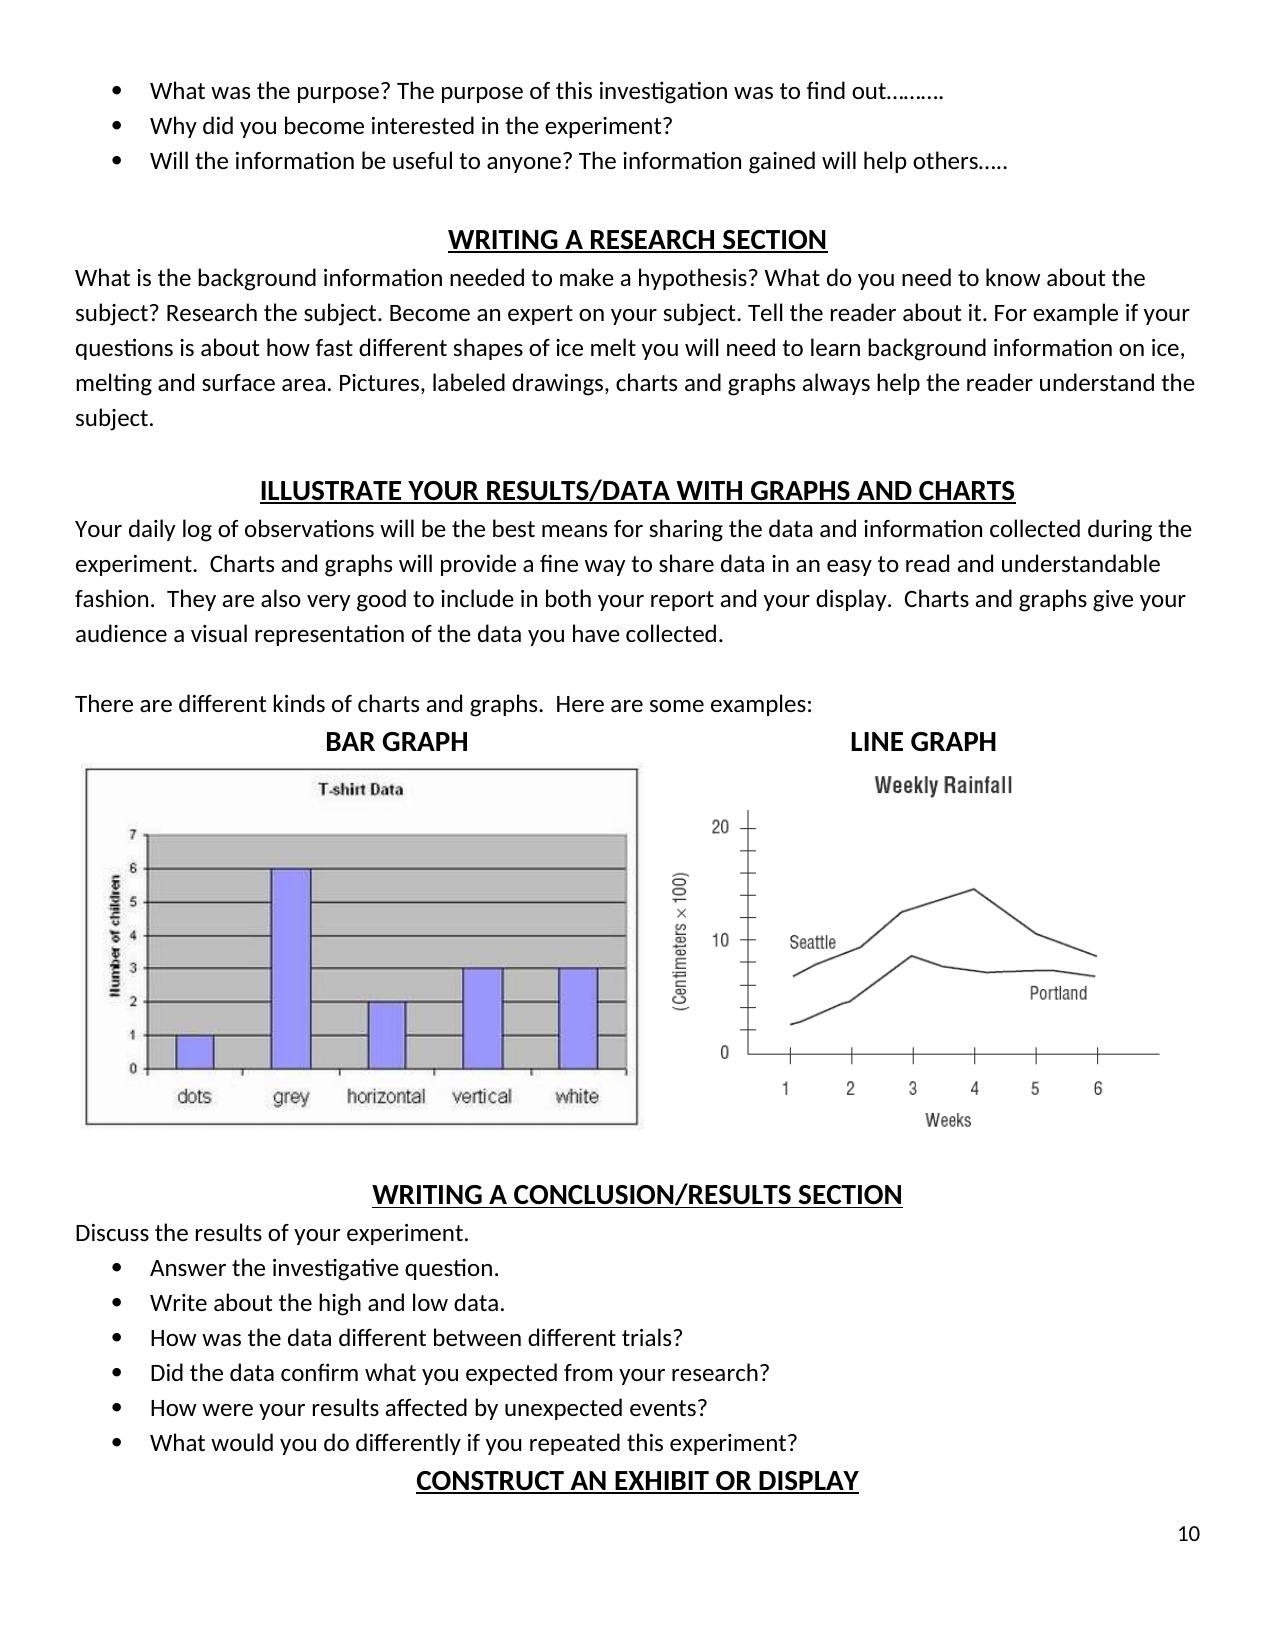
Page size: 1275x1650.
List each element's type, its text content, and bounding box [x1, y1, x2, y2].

list Will the information be useful to anyone? The information gained will help others….. [112, 145, 1200, 176]
text WRITING A RESEARCH SECTION [75, 221, 1200, 257]
text BAR GRAPH LINE GRAPH [75, 723, 1200, 758]
list How were your results affected by unexpected events? [112, 1392, 1200, 1423]
text CONSTRUCT AN EXHIBIT OR DISPLAY [75, 1462, 1200, 1498]
list What was the purpose? The purpose of this investigation was to find out………. [112, 75, 1200, 106]
text WRITING A CONCLUSION/RESULTS SECTION [75, 1176, 1200, 1212]
picture [80, 763, 645, 1131]
text ILLUSTRATE YOUR RESULTS/DATA WITH GRAPHS AND CHARTS [75, 472, 1200, 507]
list How was the data different between different trials? [112, 1322, 1200, 1353]
text Your daily log of observations will be the best means for sharing the data and information collected during the experiment. Charts and graphs will provide a fine way to share data in an easy to read and understandable fashion. They are also very good to include in both your report and your display. Charts and graphs give your audience a visual representation of the data you have collected. [75, 513, 1200, 648]
text Discuss the results of your experiment. [75, 1217, 1200, 1248]
text What is the background information needed to make a hypothesis? What do you need to know about the subject? Research the subject. Become an expert on your subject. Tell the reader about it. For example if your questions is about how fast different shapes of ice melt you will need to learn background information on ice, melting and surface area. Pictures, labeled drawings, charts and graphs always help the reader understand the subject. [75, 262, 1200, 432]
list What would you do differently if you repeated this experiment? [112, 1427, 1200, 1458]
list Answer the investigative question. [112, 1252, 1200, 1283]
list Write about the high and low data. [112, 1287, 1200, 1318]
text There are different kinds of charts and graphs. Here are some examples: [75, 688, 1200, 718]
picture [667, 773, 1167, 1131]
list Why did you become interested in the experiment? [112, 110, 1200, 141]
list Did the data confirm what you expected from your research? [112, 1357, 1200, 1388]
